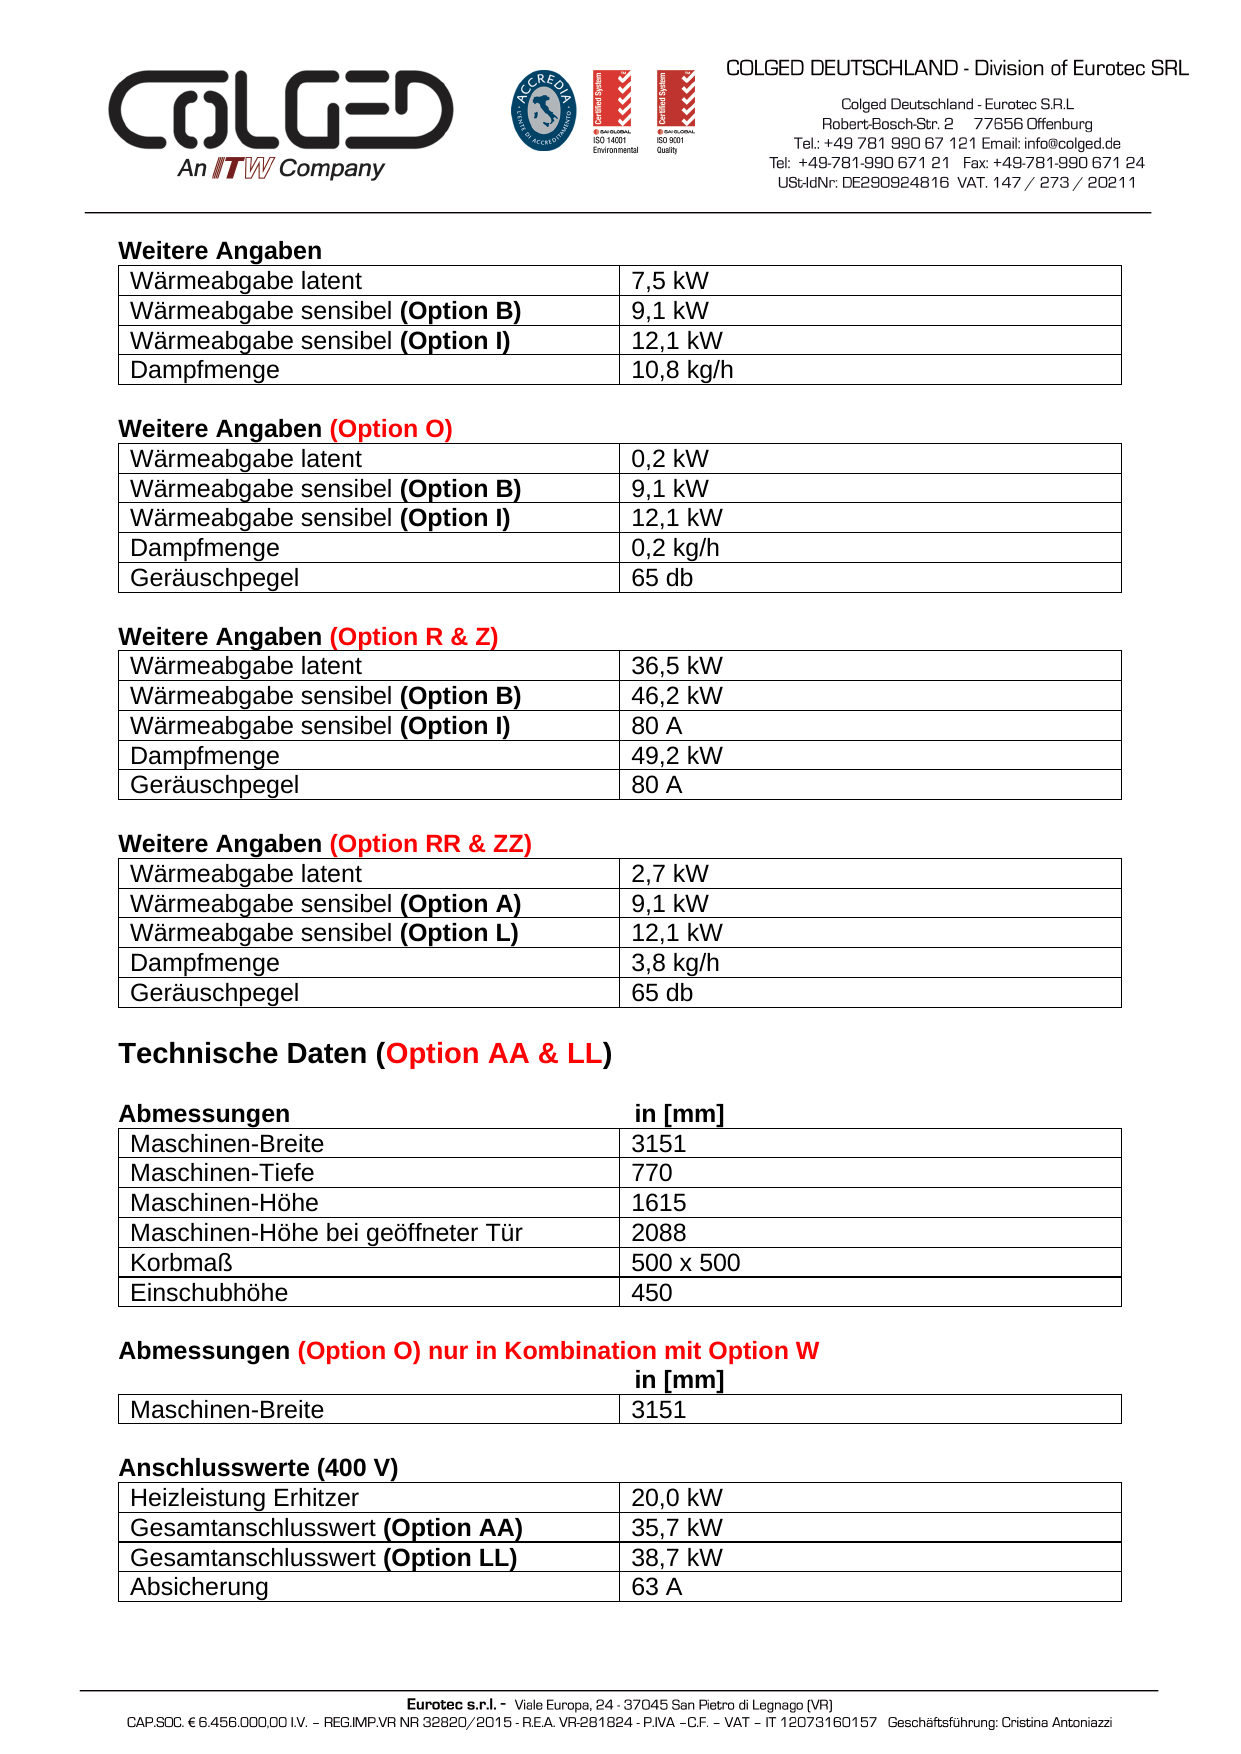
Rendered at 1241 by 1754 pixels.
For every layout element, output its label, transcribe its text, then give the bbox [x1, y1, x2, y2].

table_cell 1615 [620, 1188, 1121, 1217]
table_header Heizleistung Erhitzer [119, 1483, 619, 1512]
picture [3, 1671, 1236, 1746]
table_cell 38,7 kW [620, 1543, 1121, 1571]
table_cell Dampfmenge [119, 355, 619, 384]
table_cell 3,8 kg/h [620, 948, 1121, 977]
table_header 36,5 kW [620, 651, 1121, 680]
table_cell Dampfmenge [119, 741, 619, 769]
table_cell Geräuschpegel [119, 978, 619, 1007]
table_header Wärmeabgabe latent [119, 859, 619, 887]
table_header 3151 [620, 1129, 1121, 1157]
text Technische Daten (Option AA & LL) [118, 1036, 1122, 1070]
table_cell 46,2 kW [620, 681, 1121, 710]
table_cell Geräuschpegel [119, 563, 619, 592]
table_cell Wärmeabgabe sensibel (Option I) [119, 326, 619, 354]
table_cell 12,1 kW [620, 503, 1121, 532]
table_cell 35,7 kW [620, 1513, 1121, 1541]
table_cell 80 A [620, 711, 1121, 739]
table_cell 450 [620, 1278, 1121, 1306]
table_cell Korbmaß [119, 1248, 619, 1276]
text Weitere Angaben (Option RR & ZZ) [118, 829, 1122, 858]
table_cell 10,8 kg/h [620, 355, 1121, 384]
table_cell 63 A [620, 1572, 1121, 1601]
table_cell 9,1 kW [620, 296, 1121, 324]
table_cell 49,2 kW [620, 741, 1121, 769]
table_cell 500 x 500 [620, 1248, 1121, 1276]
table_header Maschinen-Breite [119, 1395, 619, 1423]
table_cell Maschinen-Tiefe [119, 1158, 619, 1187]
table_header 2,7 kW [620, 859, 1121, 887]
table_cell 12,1 kW [620, 326, 1121, 354]
table_cell 65 db [620, 978, 1121, 1007]
table_cell 9,1 kW [620, 474, 1121, 502]
table_header Maschinen-Breite [119, 1129, 619, 1157]
table_cell Wärmeabgabe sensibel (Option I) [119, 711, 619, 739]
table_cell Wärmeabgabe sensibel (Option B) [119, 681, 619, 710]
table_cell Dampfmenge [119, 533, 619, 562]
table_cell Wärmeabgabe sensibel (Option B) [119, 474, 619, 502]
table_cell 770 [620, 1158, 1121, 1187]
table_cell 65 db [620, 563, 1121, 592]
text in [mm] [118, 1365, 1122, 1393]
table_cell 9,1 kW [620, 889, 1121, 917]
table_header Wärmeabgabe latent [119, 651, 619, 680]
table_header 7,5 kW [620, 266, 1121, 295]
table_cell Wärmeabgabe sensibel (Option L) [119, 918, 619, 947]
table_cell Einschubhöhe [119, 1278, 619, 1306]
text Abmessungen in [mm] [118, 1099, 1122, 1127]
table_cell Dampfmenge [119, 948, 619, 977]
table_cell Gesamtanschlusswert (Option AA) [119, 1513, 619, 1541]
table_cell 12,1 kW [620, 918, 1121, 947]
table_header 20,0 kW [620, 1483, 1121, 1512]
table_cell Wärmeabgabe sensibel (Option I) [119, 503, 619, 532]
table_cell 80 A [620, 770, 1121, 799]
text Weitere Angaben (Option O) [118, 414, 1122, 443]
table_cell 0,2 kg/h [620, 533, 1121, 562]
table_cell 2088 [620, 1218, 1121, 1247]
text Anschlusswerte (400 V) [118, 1453, 1122, 1482]
text Abmessungen (Option O) nur in Kombination mit Option W [118, 1336, 1122, 1365]
table_header Wärmeabgabe latent [119, 266, 619, 295]
text Weitere Angaben [118, 236, 1122, 265]
table_cell Maschinen-Höhe bei geöffneter Tür [119, 1218, 619, 1247]
table_cell Maschinen-Höhe [119, 1188, 619, 1217]
text Weitere Angaben (Option R & Z) [118, 621, 1122, 650]
table_header Wärmeabgabe latent [119, 444, 619, 472]
table_cell Gesamtanschlusswert (Option LL) [119, 1543, 619, 1571]
picture [9, 9, 1228, 222]
table_header 0,2 kW [620, 444, 1121, 472]
table_cell Wärmeabgabe sensibel (Option A) [119, 889, 619, 917]
table_cell Absicherung [119, 1572, 619, 1601]
table_header 3151 [620, 1395, 1121, 1423]
table_cell Wärmeabgabe sensibel (Option B) [119, 296, 619, 324]
table_cell Geräuschpegel [119, 770, 619, 799]
